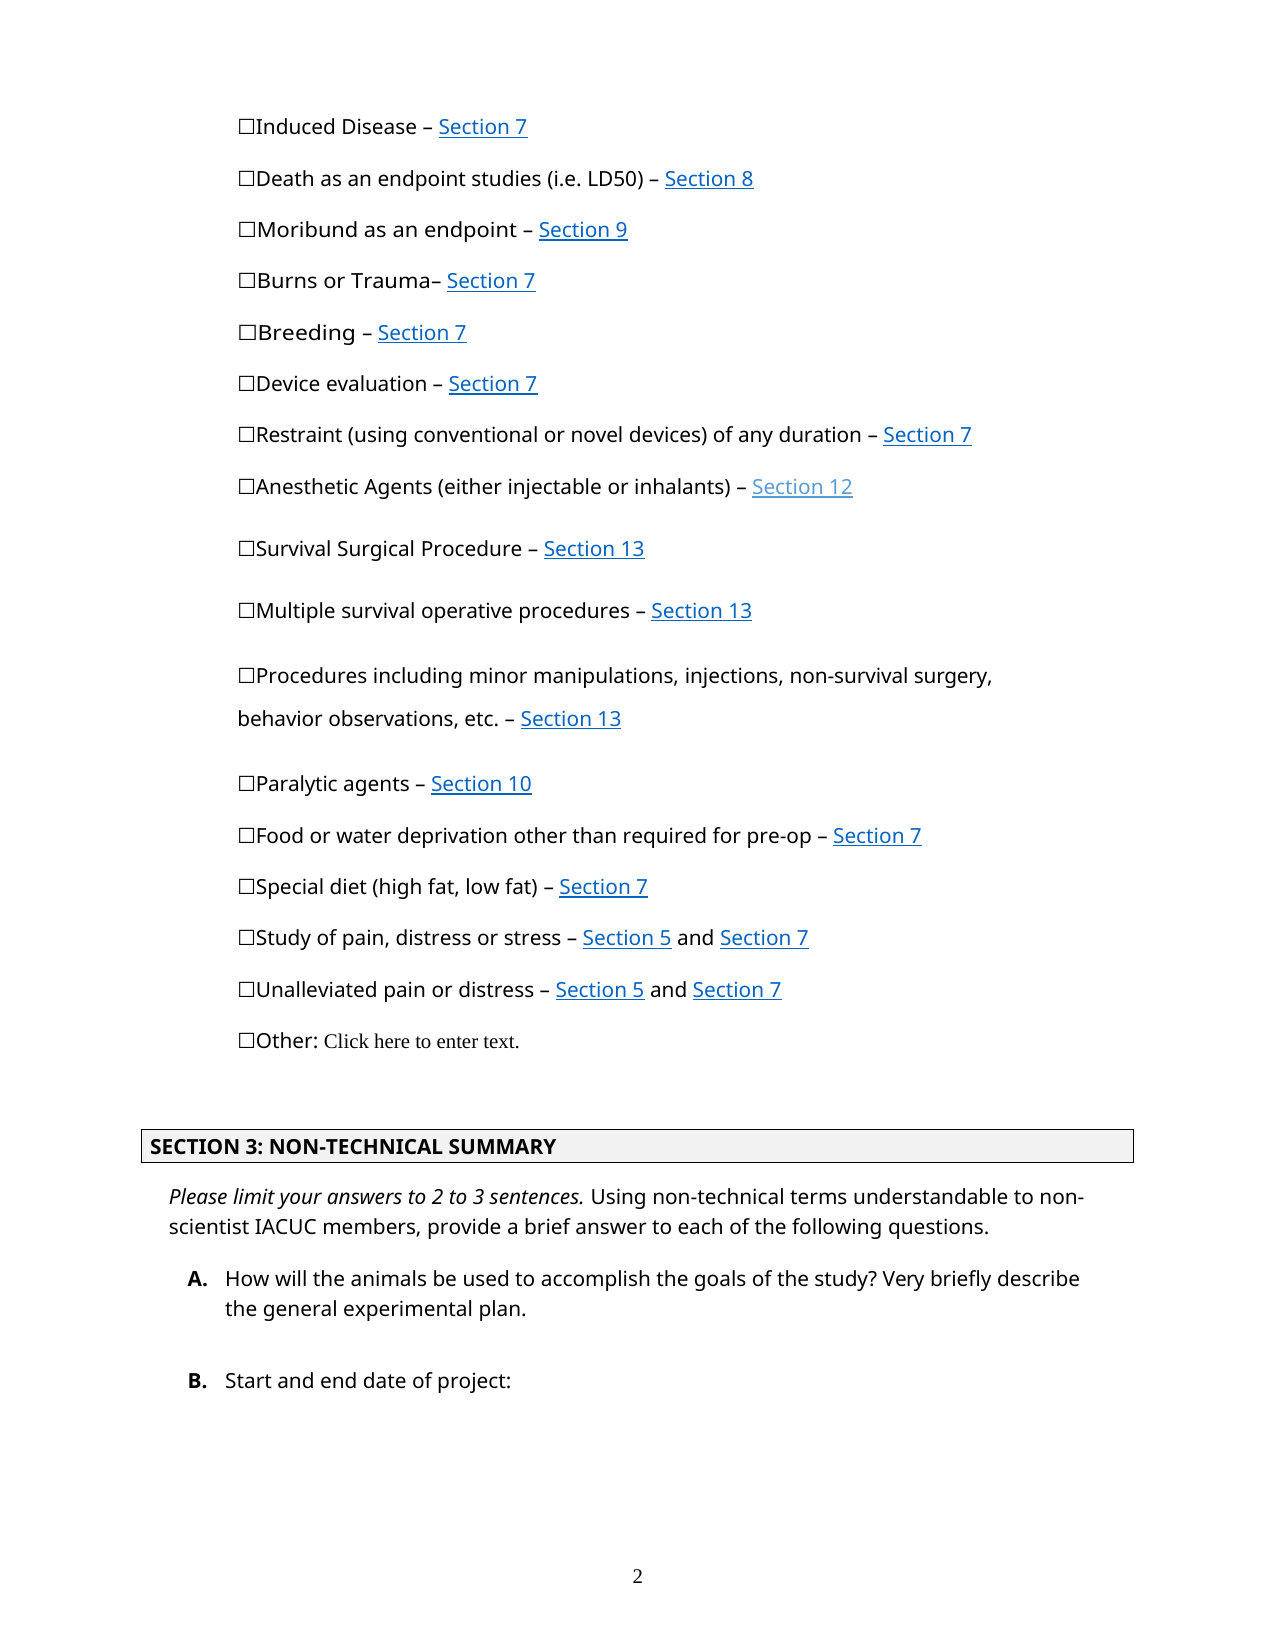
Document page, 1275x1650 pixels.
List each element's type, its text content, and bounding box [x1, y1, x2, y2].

text Breeding – Section 7 [237, 318, 1162, 346]
text Moribund as an endpoint – Section 9 [237, 215, 1162, 244]
text Burns or Trauma– Section 7 [237, 267, 1162, 295]
text Death as an endpoint studies (i.e. LD50) – Section 8 [237, 164, 1162, 192]
text Device evaluation – Section 7 [237, 369, 1162, 398]
text Study of pain, distress or stress – Section 5 and Section 7 [237, 923, 1162, 952]
text Special diet (high fat, low fat) – Section 7 [237, 872, 1162, 901]
text Other: [237, 1026, 1162, 1054]
text Induced Disease – Section 7 [237, 112, 1162, 141]
text Please limit your answers to 2 to 3 sentences. Using non-technical terms understandable to non-scientist IACUC members, provide a brief answer to each of the following questions. [169, 1182, 1099, 1240]
text Multiple survival operative procedures – Section 13 [237, 596, 1162, 624]
text Procedures including minor manipulations, injections, non-survival surgery, behavior observations, etc. – Section 13 [237, 661, 1014, 732]
text Paralytic agents – Section 10 [237, 769, 1162, 798]
text Restraint (using conventional or novel devices) of any duration – Section 7 [237, 421, 1162, 449]
text SECTION 3: NON-TECHNICAL SUMMARY [142, 1130, 1133, 1162]
text Anesthetic Agents (either injectable or inhalants) – Section 12 [237, 472, 1118, 500]
list How will the animals be used to accomplish the goals of the study? Very briefly describe the general experimental plan. [187, 1264, 1099, 1322]
text Food or water deprivation other than required for pre-op – Section 7 [237, 821, 1162, 849]
text Survival Surgical Procedure – Section 13 [237, 534, 1118, 562]
list Start and end date of project: [187, 1366, 1099, 1395]
text Unalleviated pain or distress – Section 5 and Section 7 [237, 975, 1162, 1003]
